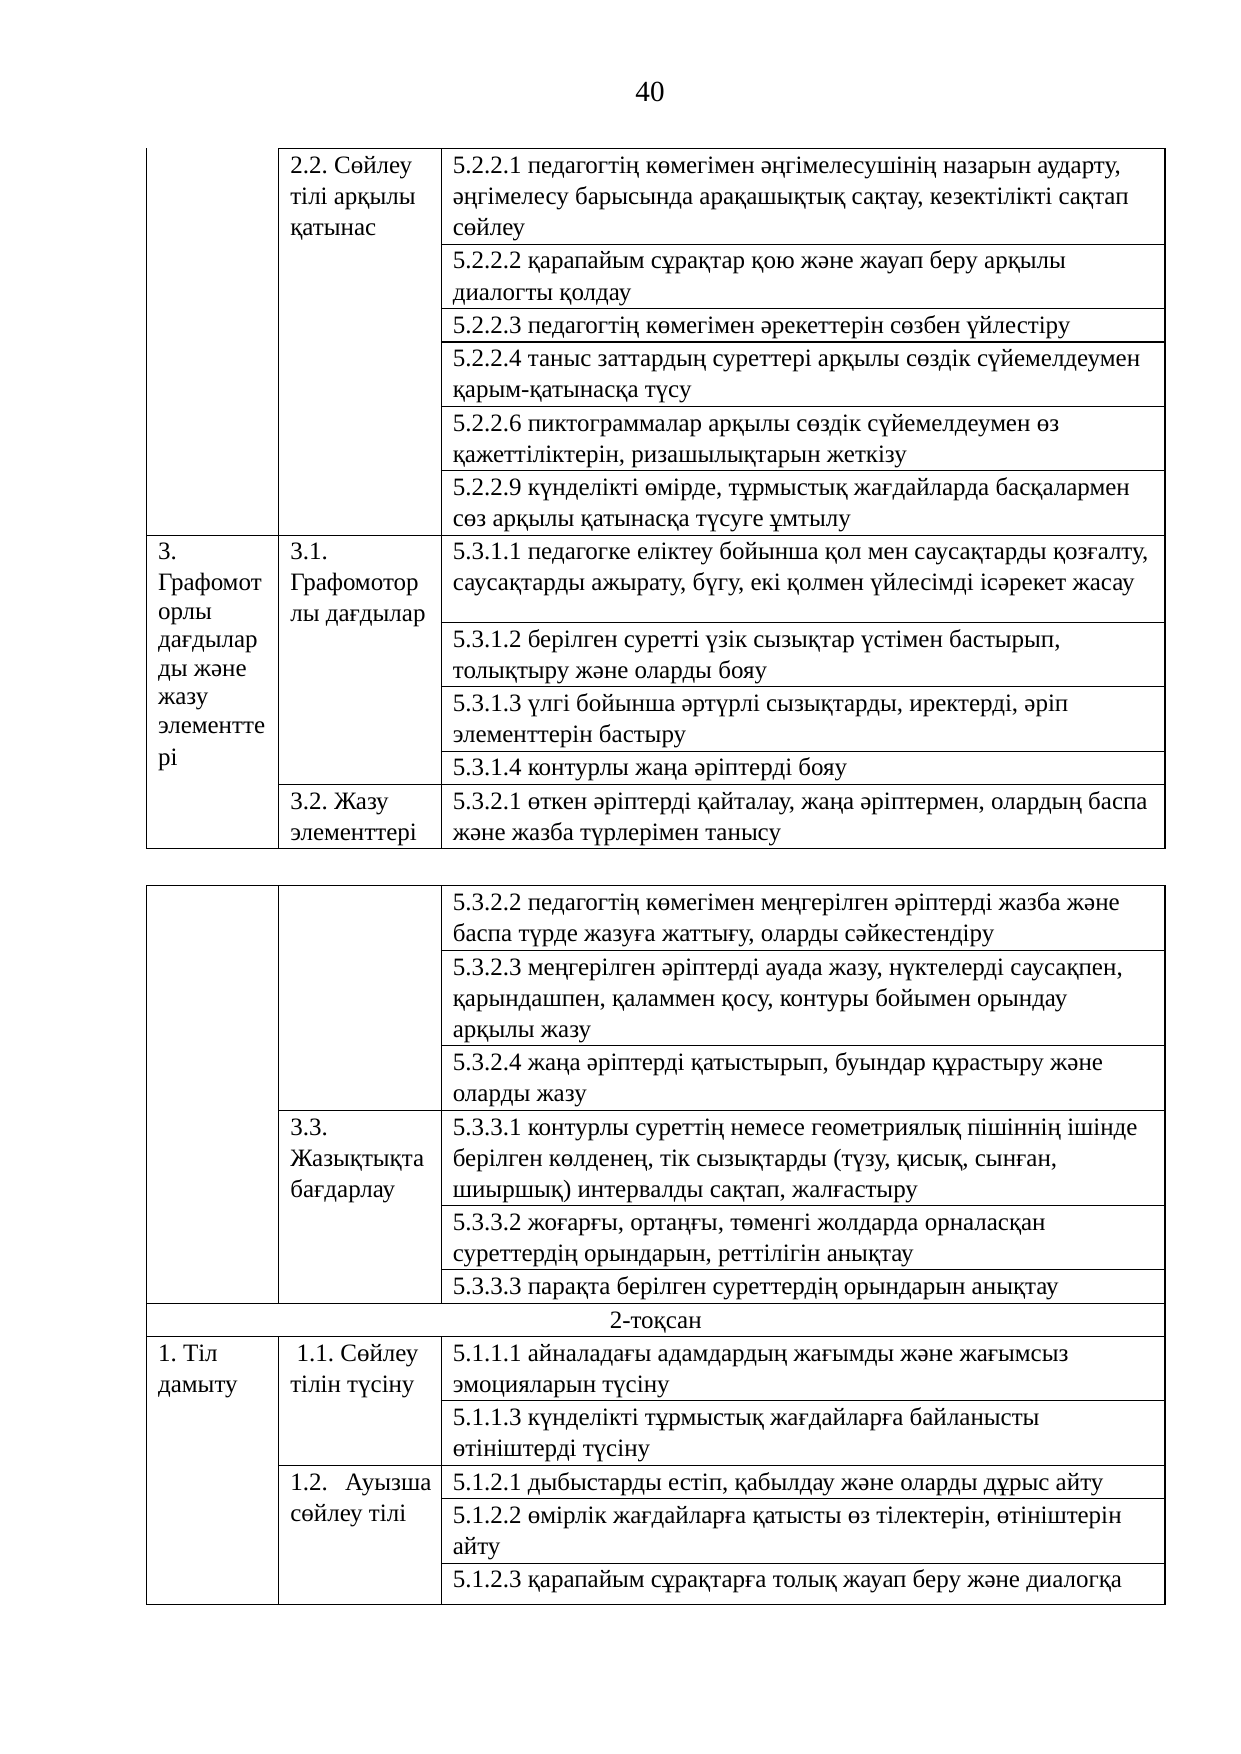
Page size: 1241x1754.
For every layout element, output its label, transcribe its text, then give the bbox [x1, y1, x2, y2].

table_cell 5.3.1.3 үлгі бойынша әртүрлі сызықтарды, иректерді, әріп элементтерін бастыру [442, 687, 1164, 751]
table_cell 1.2. Ауызша сөйлеу тілі [279, 1466, 441, 1604]
table_cell 2.2. Сөйлеу тілі арқылы қатынас [279, 149, 441, 534]
table_cell 1.1. Сөйлеу тілін түсіну [279, 1337, 441, 1465]
table_header 5.3.2.2 педагогтің көмегімен меңгерілген әріптерді жазба және баспа түрде жазуға жаттығу, оларды сәйкестендіру [442, 886, 1164, 950]
table_cell 1. Тіл дамыту [147, 1337, 278, 1604]
table_cell 5.1.1.1 айналадағы адамдардың жағымды және жағымсыз эмоцияларын түсіну [442, 1337, 1164, 1400]
table_cell 5.1.1.3 күнделікті тұрмыстық жағдайларға байланысты өтініштерді түсіну [442, 1401, 1164, 1465]
table_cell 5.3.2.4 жаңа әріптерді қатыстырып, буындар құрастыру және оларды жазу [442, 1046, 1164, 1109]
table_cell 5.3.1.2 берілген суретті үзік сызықтар үстімен бастырып, толықтыру және оларды бояу [442, 623, 1164, 686]
table_cell 2-тоқсан [147, 1304, 1164, 1336]
table_header [279, 886, 441, 1109]
table_cell 5.1.2.1 дыбыстарды естіп, қабылдау және оларды дұрыс айту [442, 1466, 1164, 1498]
table_header [147, 886, 278, 1303]
table_cell 5.3.2.1 өткен әріптерді қайталау, жаңа әріптермен, олардың баспа және жазба түрлерімен танысу [442, 785, 1164, 848]
table_cell 5.2.2.6 пиктограммалар арқылы сөздік сүйемелдеумен өз қажеттіліктерін, ризашылықтарын жеткізу [442, 407, 1164, 470]
table_cell 5.1.2.2 өмірлік жағдайларға қатысты өз тілектерін, өтініштерін айту [442, 1499, 1164, 1562]
table_cell 5.3.3.3 парақта берілген суреттердің орындарын анықтау [442, 1270, 1164, 1303]
table_cell 5.2.2.3 педагогтің көмегімен әрекеттерін сөзбен үйлестіру [442, 309, 1164, 341]
table_cell 5.3.1.1 педагогке еліктеу бойынша қол мен саусақтарды қозғалту, саусақтарды ажырату, бүгу, екі қолмен үйлесімді ісәрекет жасау [442, 536, 1164, 622]
table_cell 3.2. Жазу элементтері [279, 785, 441, 848]
table_cell 5.3.3.2 жоғарғы, ортаңғы, төменгі жолдарда орналасқан суреттердің орындарын, реттілігін анықтау [442, 1206, 1164, 1269]
table_cell 5.2.2.9 күнделікті өмірде, тұрмыстық жағдайларда басқалармен сөз арқылы қатынасқа түсуге ұмтылу [442, 471, 1164, 534]
table_cell 3.3. Жазықтықта бағдарлау [279, 1111, 441, 1303]
table_cell 5.3.3.1 контурлы суреттің немесе геометриялық пішіннің ішінде берілген көлденең, тік сызықтарды (түзу, қисық, сынған, шиыршық) интервалды сақтап, жалғастыру [442, 1111, 1164, 1205]
table_cell 3. Графомот орлы дағдылар ды және жазу элементте рі [147, 536, 278, 848]
table_cell 5.2.2.4 таныс заттардың суреттері арқылы сөздік сүйемелдеумен қарым-қатынасқа түсу [442, 343, 1164, 406]
table_cell 5.2.2.2 қарапайым сұрақтар қою және жауап беру арқылы диалогты қолдау [442, 245, 1164, 308]
table_cell 5.2.2.1 педагогтің көмегімен әңгімелесушінің назарын аударту, әңгімелесу барысында арақашықтық сақтау, кезектілікті сақтап сөйлеу [442, 149, 1164, 244]
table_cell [442, 1564, 1164, 1604]
table_cell 3.1. Графомотор лы дағдылар [279, 536, 441, 784]
table_cell 5.3.2.3 меңгерілген әріптерді ауада жазу, нүктелерді саусақпен, қарындашпен, қаламмен қосу, контуры бойымен орындау арқылы жазу [442, 951, 1164, 1045]
table_cell 5.3.1.4 контурлы жаңа әріптерді бояу [442, 752, 1164, 784]
